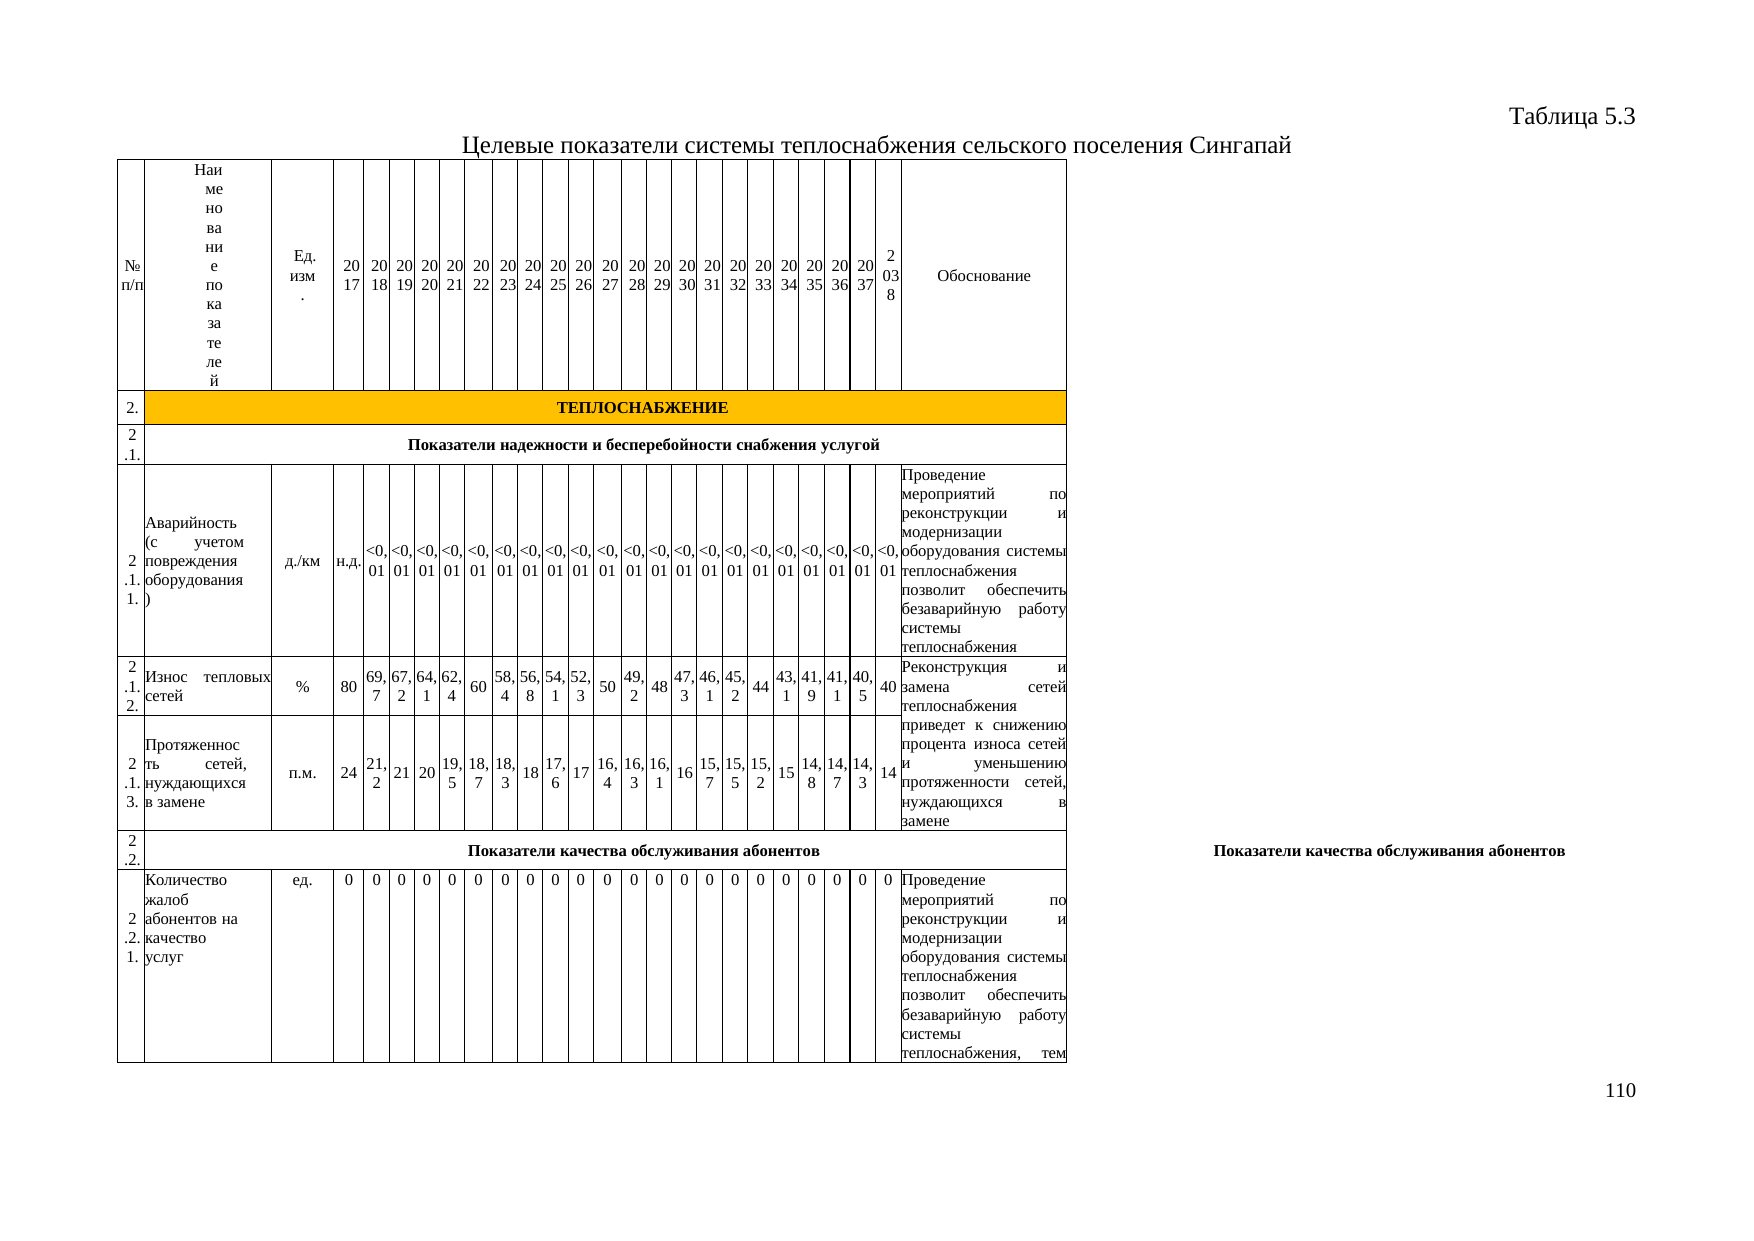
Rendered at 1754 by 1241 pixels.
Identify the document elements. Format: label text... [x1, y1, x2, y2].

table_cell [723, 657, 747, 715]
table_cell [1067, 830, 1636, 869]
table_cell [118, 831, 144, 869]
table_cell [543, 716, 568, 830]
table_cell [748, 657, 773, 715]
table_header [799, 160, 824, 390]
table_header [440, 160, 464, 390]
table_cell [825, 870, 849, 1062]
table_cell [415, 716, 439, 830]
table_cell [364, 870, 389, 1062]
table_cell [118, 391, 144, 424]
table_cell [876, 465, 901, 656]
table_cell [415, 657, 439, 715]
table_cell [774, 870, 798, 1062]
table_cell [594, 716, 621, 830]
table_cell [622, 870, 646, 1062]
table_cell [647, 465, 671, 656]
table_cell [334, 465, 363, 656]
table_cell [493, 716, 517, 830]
text Таблица 5.3 [118, 101, 1636, 130]
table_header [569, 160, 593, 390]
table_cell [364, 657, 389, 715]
text Целевые показатели системы теплоснабжения сельского поселения Сингапай [118, 130, 1636, 159]
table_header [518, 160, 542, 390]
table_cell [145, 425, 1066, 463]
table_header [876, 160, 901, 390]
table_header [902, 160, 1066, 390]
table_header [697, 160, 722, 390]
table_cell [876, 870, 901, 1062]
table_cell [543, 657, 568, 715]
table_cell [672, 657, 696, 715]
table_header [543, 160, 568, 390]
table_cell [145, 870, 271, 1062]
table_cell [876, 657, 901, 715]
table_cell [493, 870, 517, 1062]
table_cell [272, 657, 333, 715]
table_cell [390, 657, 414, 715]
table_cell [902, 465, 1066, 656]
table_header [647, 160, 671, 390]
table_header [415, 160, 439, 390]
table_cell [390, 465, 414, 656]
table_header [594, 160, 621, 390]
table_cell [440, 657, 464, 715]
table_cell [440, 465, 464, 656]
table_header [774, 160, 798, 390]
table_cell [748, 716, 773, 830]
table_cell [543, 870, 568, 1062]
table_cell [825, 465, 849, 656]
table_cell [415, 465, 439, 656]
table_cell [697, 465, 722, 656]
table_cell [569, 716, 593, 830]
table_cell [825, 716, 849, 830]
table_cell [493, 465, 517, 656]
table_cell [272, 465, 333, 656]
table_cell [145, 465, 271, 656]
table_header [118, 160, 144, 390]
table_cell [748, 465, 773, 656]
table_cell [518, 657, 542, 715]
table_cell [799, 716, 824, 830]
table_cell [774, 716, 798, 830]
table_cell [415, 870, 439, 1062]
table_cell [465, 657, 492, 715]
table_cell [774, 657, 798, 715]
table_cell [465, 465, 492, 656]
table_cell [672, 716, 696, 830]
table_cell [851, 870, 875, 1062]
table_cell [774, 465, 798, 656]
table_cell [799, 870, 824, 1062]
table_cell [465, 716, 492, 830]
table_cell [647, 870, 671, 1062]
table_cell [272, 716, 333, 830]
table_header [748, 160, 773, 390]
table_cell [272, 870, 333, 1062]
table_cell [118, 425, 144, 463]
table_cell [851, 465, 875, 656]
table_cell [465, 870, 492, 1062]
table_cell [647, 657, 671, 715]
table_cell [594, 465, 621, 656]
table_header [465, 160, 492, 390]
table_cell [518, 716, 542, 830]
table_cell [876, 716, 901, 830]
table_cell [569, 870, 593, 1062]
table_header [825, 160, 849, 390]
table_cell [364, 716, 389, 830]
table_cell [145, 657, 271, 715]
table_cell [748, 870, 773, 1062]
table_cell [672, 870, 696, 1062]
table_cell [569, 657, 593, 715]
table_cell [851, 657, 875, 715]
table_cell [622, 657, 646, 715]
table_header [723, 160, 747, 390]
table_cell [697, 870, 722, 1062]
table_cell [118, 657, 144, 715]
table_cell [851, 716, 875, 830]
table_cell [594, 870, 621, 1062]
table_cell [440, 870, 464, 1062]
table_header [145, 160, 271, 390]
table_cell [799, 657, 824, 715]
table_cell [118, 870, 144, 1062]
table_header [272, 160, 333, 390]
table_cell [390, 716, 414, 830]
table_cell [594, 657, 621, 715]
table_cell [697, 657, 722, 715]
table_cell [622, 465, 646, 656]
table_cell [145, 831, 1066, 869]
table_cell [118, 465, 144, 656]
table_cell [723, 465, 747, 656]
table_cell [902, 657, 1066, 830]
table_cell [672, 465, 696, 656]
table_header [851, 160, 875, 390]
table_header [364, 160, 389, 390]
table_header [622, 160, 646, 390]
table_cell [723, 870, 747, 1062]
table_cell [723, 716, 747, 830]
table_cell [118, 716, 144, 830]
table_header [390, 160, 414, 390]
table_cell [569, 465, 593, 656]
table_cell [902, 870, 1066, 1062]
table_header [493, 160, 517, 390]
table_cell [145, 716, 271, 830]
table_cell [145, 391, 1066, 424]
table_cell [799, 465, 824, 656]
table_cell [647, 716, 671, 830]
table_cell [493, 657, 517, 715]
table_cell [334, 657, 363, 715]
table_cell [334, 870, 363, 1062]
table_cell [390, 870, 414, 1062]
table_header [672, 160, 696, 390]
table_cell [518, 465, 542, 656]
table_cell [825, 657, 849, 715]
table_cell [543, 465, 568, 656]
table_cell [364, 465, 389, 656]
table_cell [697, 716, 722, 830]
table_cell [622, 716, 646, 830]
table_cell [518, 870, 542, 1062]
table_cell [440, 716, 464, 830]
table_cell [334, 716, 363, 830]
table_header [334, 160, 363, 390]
